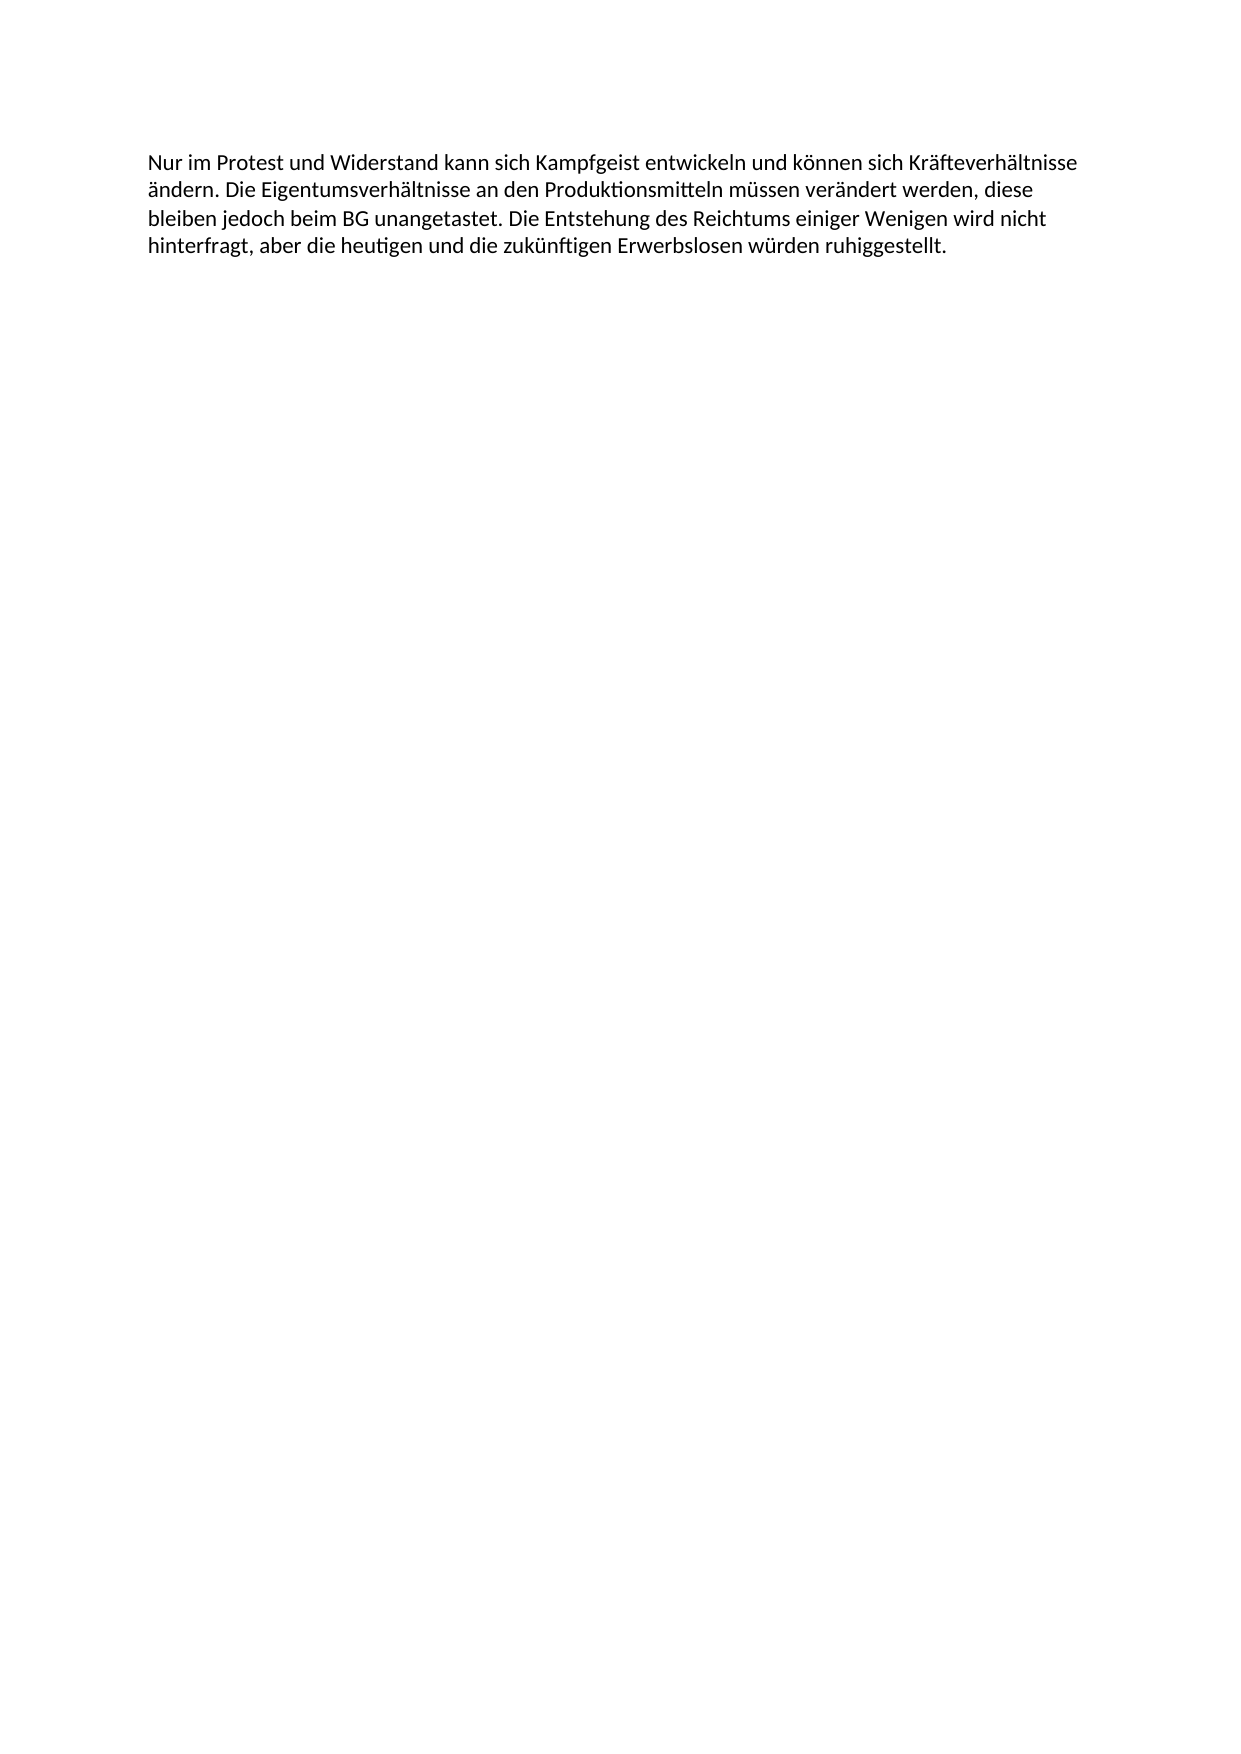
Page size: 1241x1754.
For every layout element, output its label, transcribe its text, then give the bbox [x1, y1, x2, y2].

text Nur im Protest und Widerstand kann sich Kampfgeist entwickeln und können sich Kräfteverhältnisse ändern. Die Eigentumsverhältnisse an den Produktionsmitteln müssen verändert werden, diese bleiben jedoch beim BG unangetastet. Die Entstehung des Reichtums einiger Wenigen wird nicht hinterfragt, aber die heutigen und die zukünftigen Erwerbslosen würden ruhiggestellt. [148, 148, 1093, 260]
